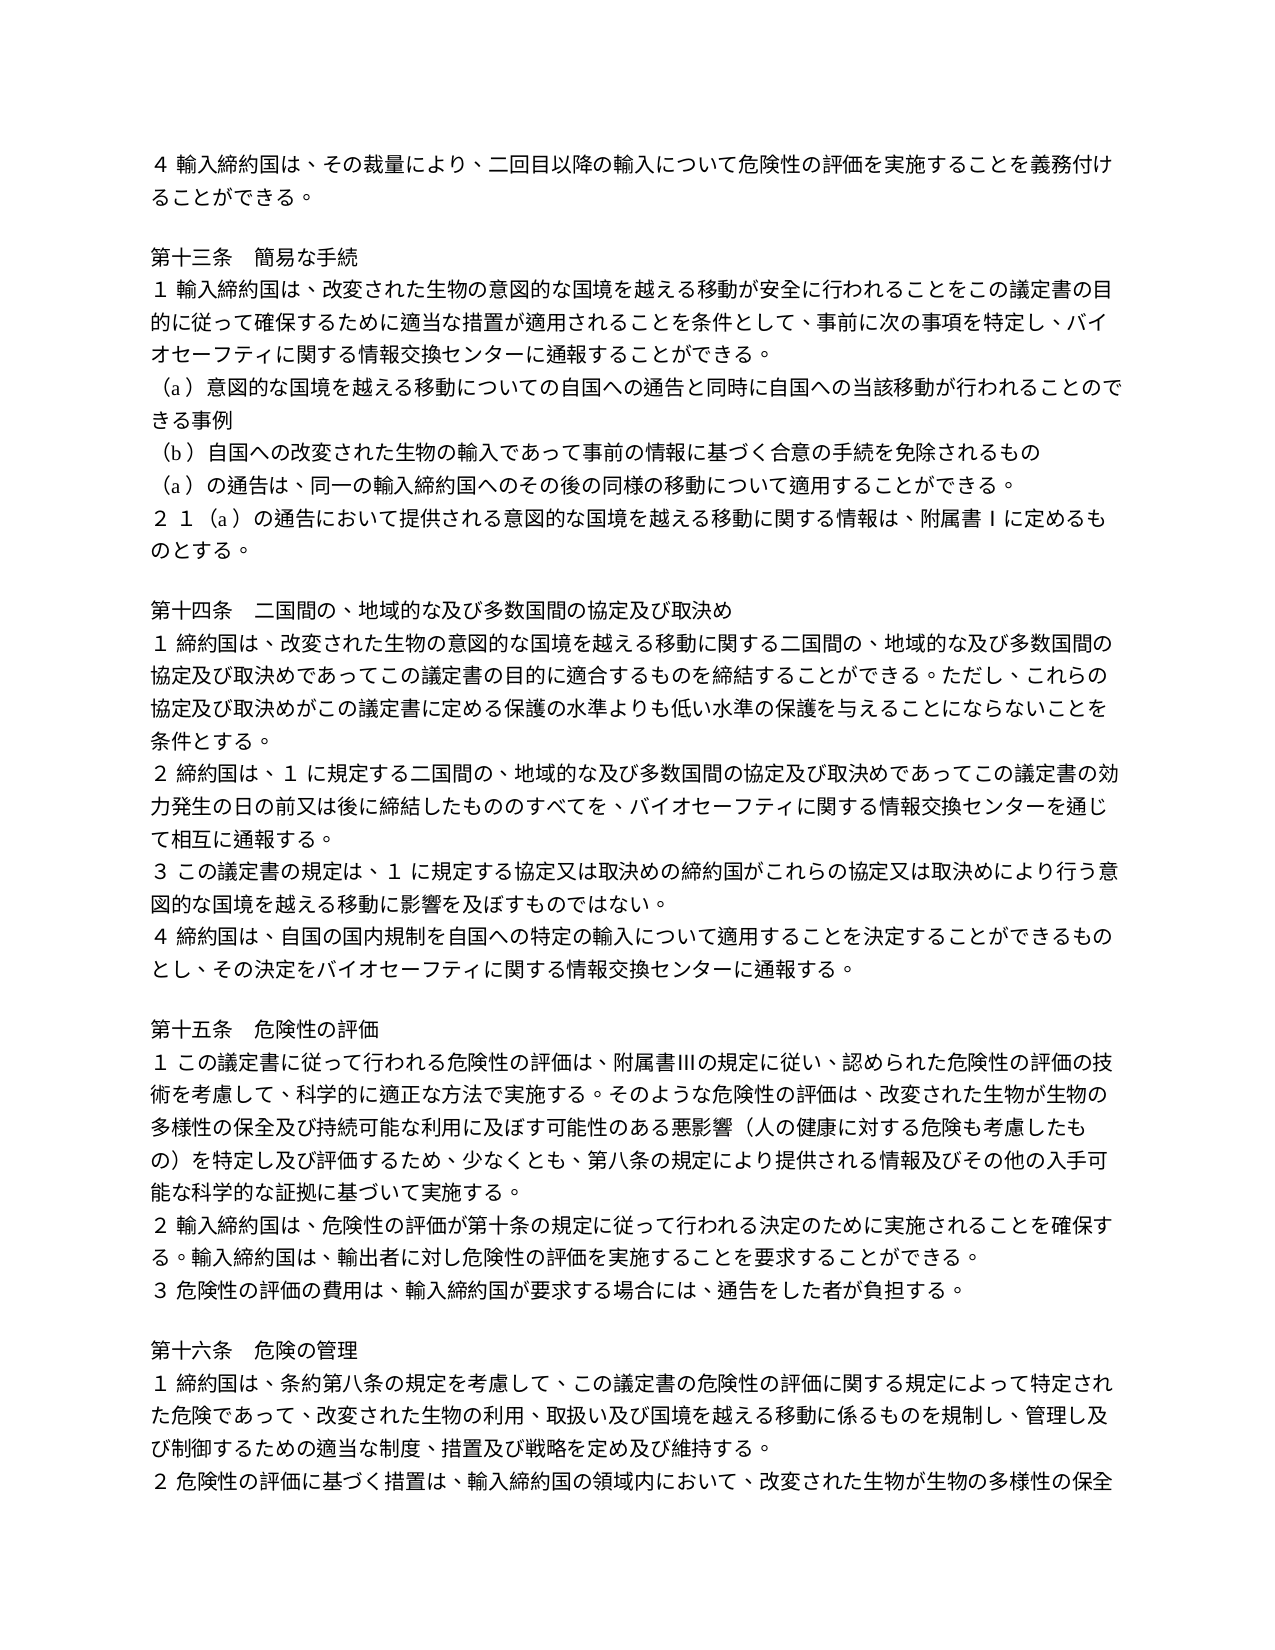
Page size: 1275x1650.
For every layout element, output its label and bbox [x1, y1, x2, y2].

text [150, 150, 1125, 1495]
